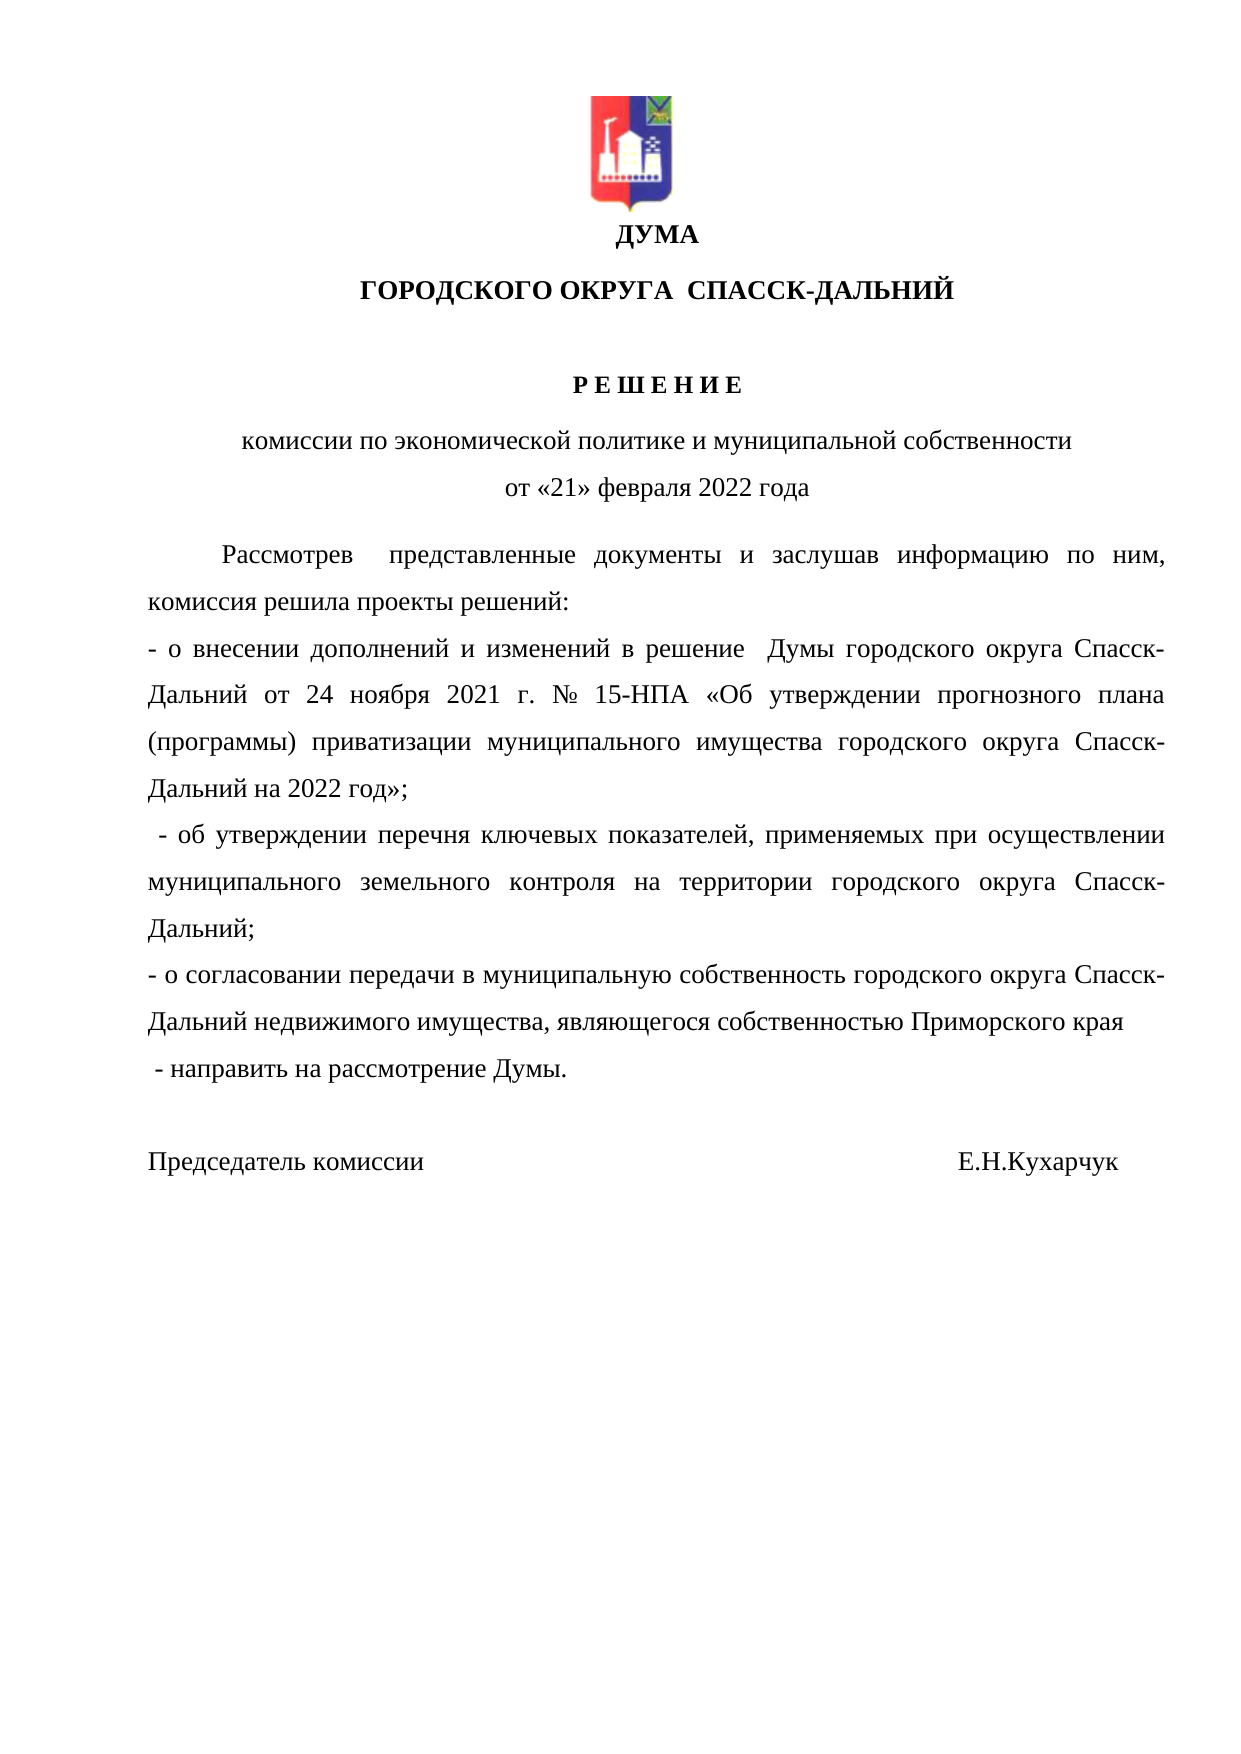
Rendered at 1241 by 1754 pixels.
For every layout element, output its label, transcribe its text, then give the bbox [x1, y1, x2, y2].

text Р Е Ш Е Н И Е [148, 371, 1167, 399]
subtitle комиссии по экономической политике и муниципальной собственности [148, 424, 1167, 456]
text Рассмотрев представленные документы и заслушав информацию по ним, комиссия решила проекты решений: [148, 538, 1167, 616]
text от «21» февраля 2022 года [148, 471, 1167, 502]
text Председатель комиссии Е.Н.Кухарчук [148, 1145, 1167, 1176]
text - о согласовании передачи в муниципальную собственность городского округа Спасск-Дальний недвижимого имущества, являющегося собственностью Приморского края [148, 958, 1167, 1036]
text - о внесении дополнений и изменений в решение Думы городского округа Спасск-Дальний от 24 ноября 2021 г. № 15-НПА «Об утверждении прогнозного плана (программы) приватизации муниципального имущества городского округа Спасск-Дальний на 2022 год»; [148, 632, 1167, 803]
text ДУМА [148, 218, 1167, 249]
text - об утверждении перечня ключевых показателей, применяемых при осуществлении муниципального земельного контроля на территории городского округа Спасск-Дальний; [148, 818, 1167, 943]
text ГОРОДСКОГО ОКРУГА СПАССК-ДАЛЬНИЙ [148, 274, 1167, 306]
text - направить на рассмотрение Думы. [148, 1052, 1167, 1083]
